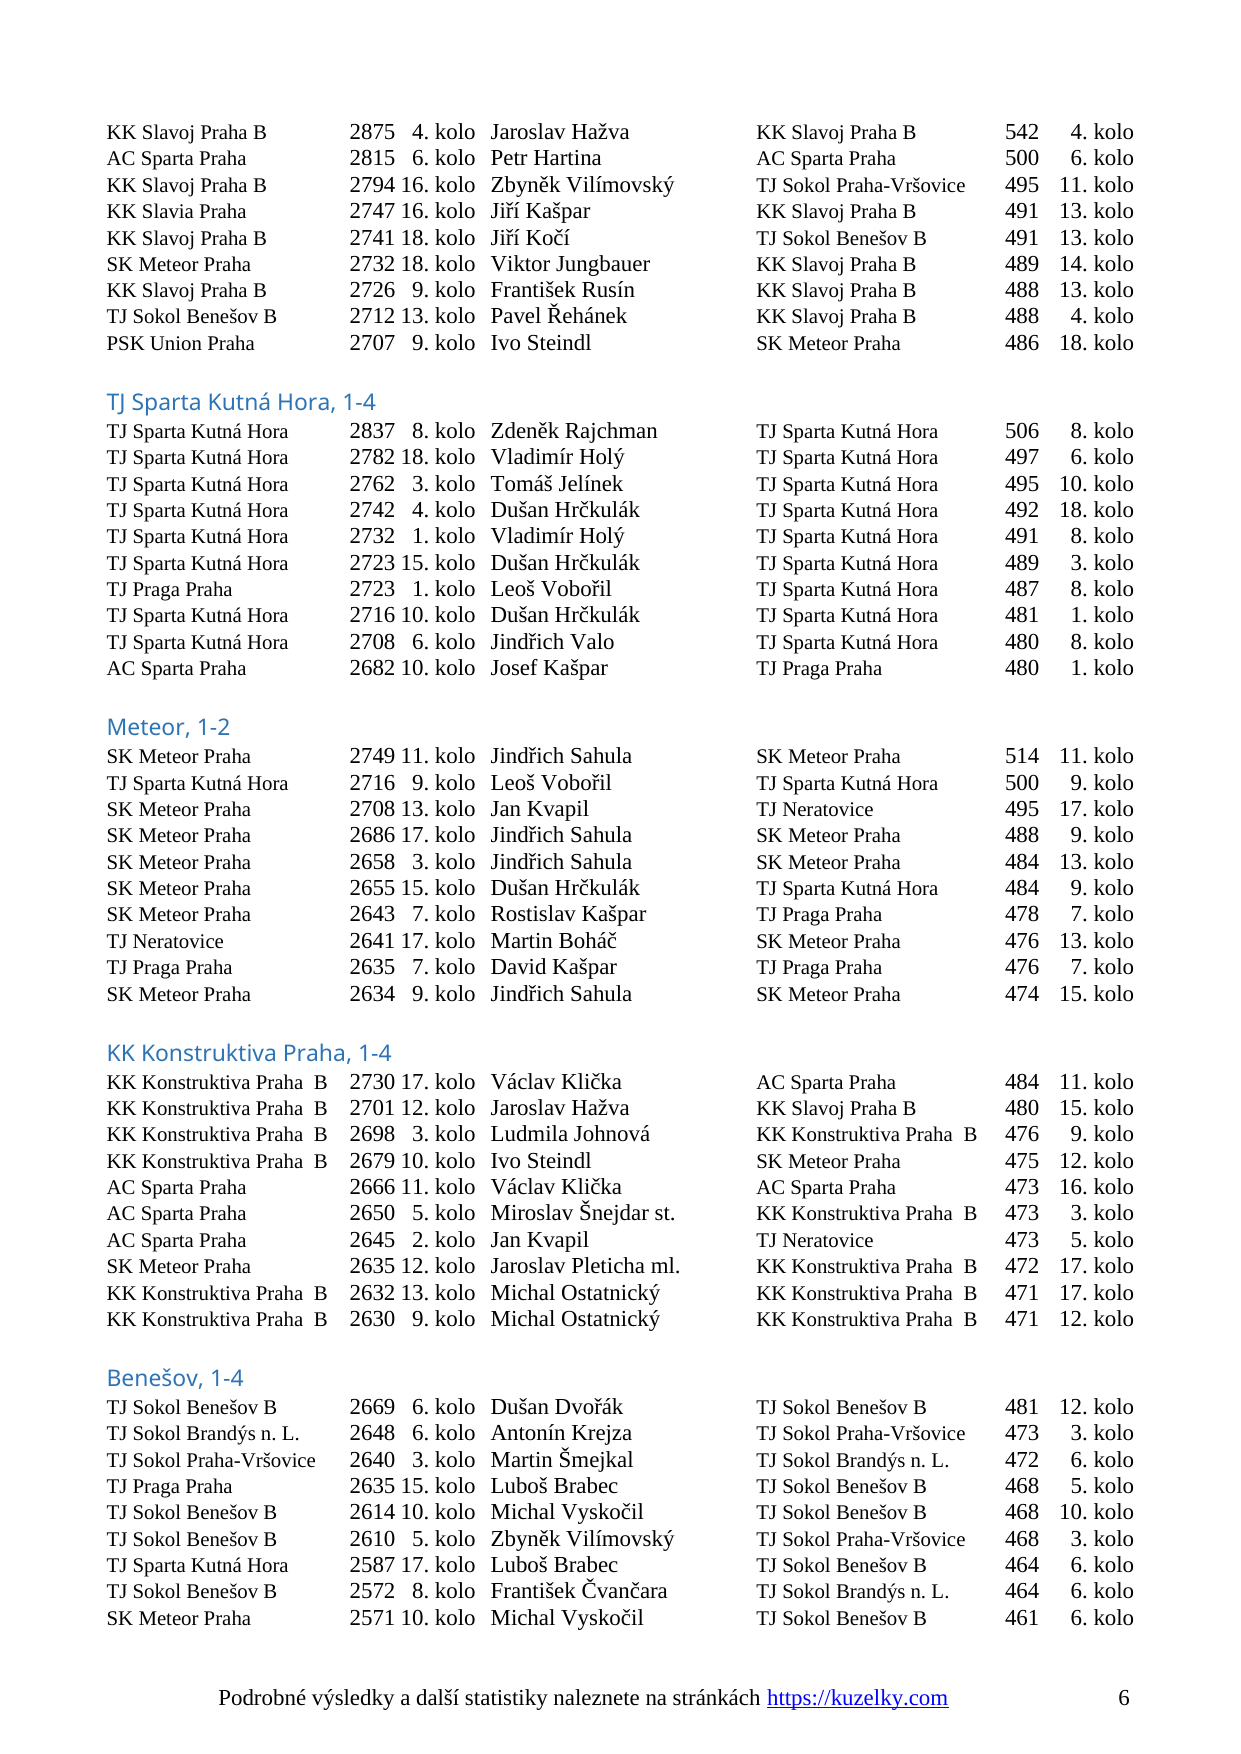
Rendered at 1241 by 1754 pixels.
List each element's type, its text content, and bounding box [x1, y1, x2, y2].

text SK Meteor Praha 2655 15. kolo Dušan Hrčkulák TJ Sparta Kutná Hora 484 9. kolo [106, 874, 1134, 901]
text TJ Sparta Kutná Hora 2716 10. kolo Dušan Hrčkulák TJ Sparta Kutná Hora 481 1. kolo [106, 602, 1134, 628]
text SK Meteor Praha 2749 11. kolo Jindřich Sahula SK Meteor Praha 514 11. kolo [106, 742, 1134, 769]
text KK Konstruktiva Praha B 2679 10. kolo Ivo Steindl SK Meteor Praha 475 12. kolo [106, 1147, 1134, 1173]
text KK Slavoj Praha B 2875 4. kolo Jaroslav Hažva KK Slavoj Praha B 542 4. kolo [106, 118, 1134, 144]
text KK Slavoj Praha B 2741 18. kolo Jiří Kočí TJ Sokol Benešov B 491 13. kolo [106, 223, 1134, 250]
text TJ Sokol Praha-Vršovice 2640 3. kolo Martin Šmejkal TJ Sokol Brandýs n. L. 472 6. kolo [106, 1446, 1134, 1472]
text TJ Sparta Kutná Hora 2732 1. kolo Vladimír Holý TJ Sparta Kutná Hora 491 8. kolo [106, 522, 1134, 549]
text KK Konstruktiva Praha B 2698 3. kolo Ludmila Johnová KK Konstruktiva Praha B 476 9. kolo [106, 1120, 1134, 1147]
text PSK Union Praha 2707 9. kolo Ivo Steindl SK Meteor Praha 486 18. kolo [106, 329, 1134, 355]
text SK Meteor Praha 2658 3. kolo Jindřich Sahula SK Meteor Praha 484 13. kolo [106, 848, 1134, 874]
text TJ Neratovice 2641 17. kolo Martin Boháč SK Meteor Praha 476 13. kolo [106, 927, 1134, 953]
text SK Meteor Praha 2643 7. kolo Rostislav Kašpar TJ Praga Praha 478 7. kolo [106, 901, 1134, 927]
text TJ Praga Praha 2635 7. kolo David Kašpar TJ Praga Praha 476 7. kolo [106, 953, 1134, 979]
text SK Meteor Praha 2635 12. kolo Jaroslav Pleticha ml. KK Konstruktiva Praha B 472 17. kolo [106, 1252, 1134, 1278]
text TJ Sparta Kutná Hora 2762 3. kolo Tomáš Jelínek TJ Sparta Kutná Hora 495 10. kolo [106, 470, 1134, 496]
text SK Meteor Praha 2634 9. kolo Jindřich Sahula SK Meteor Praha 474 15. kolo [106, 979, 1134, 1006]
text SK Meteor Praha 2686 17. kolo Jindřich Sahula SK Meteor Praha 488 9. kolo [106, 821, 1134, 848]
text TJ Sokol Benešov B 2614 10. kolo Michal Vyskočil TJ Sokol Benešov B 468 10. kolo [106, 1498, 1134, 1525]
subtitle Meteor, 1-2 [106, 711, 1134, 742]
text KK Slavia Praha 2747 16. kolo Jiří Kašpar KK Slavoj Praha B 491 13. kolo [106, 197, 1134, 223]
text TJ Sokol Benešov B 2572 8. kolo František Čvančara TJ Sokol Brandýs n. L. 464 6. kolo [106, 1577, 1134, 1604]
text AC Sparta Praha 2815 6. kolo Petr Hartina AC Sparta Praha 500 6. kolo [106, 144, 1134, 171]
text TJ Sparta Kutná Hora 2587 17. kolo Luboš Brabec TJ Sokol Benešov B 464 6. kolo [106, 1551, 1134, 1577]
text KK Konstruktiva Praha B 2630 9. kolo Michal Ostatnický KK Konstruktiva Praha B 471 12. kolo [106, 1305, 1134, 1331]
text KK Konstruktiva Praha B 2632 13. kolo Michal Ostatnický KK Konstruktiva Praha B 471 17. kolo [106, 1278, 1134, 1305]
text TJ Praga Praha 2635 15. kolo Luboš Brabec TJ Sokol Benešov B 468 5. kolo [106, 1472, 1134, 1498]
text SK Meteor Praha 2571 10. kolo Michal Vyskočil TJ Sokol Benešov B 461 6. kolo [106, 1604, 1134, 1630]
text TJ Sparta Kutná Hora 2742 4. kolo Dušan Hrčkulák TJ Sparta Kutná Hora 492 18. kolo [106, 496, 1134, 522]
text KK Slavoj Praha B 2794 16. kolo Zbyněk Vilímovský TJ Sokol Praha-Vršovice 495 11. kolo [106, 171, 1134, 197]
text TJ Sparta Kutná Hora 2837 8. kolo Zdeněk Rajchman TJ Sparta Kutná Hora 506 8. kolo [106, 417, 1134, 443]
subtitle KK Konstruktiva Praha, 1-4 [106, 1036, 1134, 1068]
subtitle Benešov, 1-4 [106, 1362, 1134, 1393]
text TJ Sokol Brandýs n. L. 2648 6. kolo Antonín Krejza TJ Sokol Praha-Vršovice 473 3. kolo [106, 1419, 1134, 1446]
text AC Sparta Praha 2666 11. kolo Václav Klička AC Sparta Praha 473 16. kolo [106, 1173, 1134, 1199]
text AC Sparta Praha 2645 2. kolo Jan Kvapil TJ Neratovice 473 5. kolo [106, 1226, 1134, 1252]
text KK Konstruktiva Praha B 2730 17. kolo Václav Klička AC Sparta Praha 484 11. kolo [106, 1068, 1134, 1094]
text SK Meteor Praha 2732 18. kolo Viktor Jungbauer KK Slavoj Praha B 489 14. kolo [106, 250, 1134, 276]
text TJ Sokol Benešov B 2712 13. kolo Pavel Řehánek KK Slavoj Praha B 488 4. kolo [106, 303, 1134, 329]
text TJ Praga Praha 2723 1. kolo Leoš Vobořil TJ Sparta Kutná Hora 487 8. kolo [106, 575, 1134, 602]
text AC Sparta Praha 2650 5. kolo Miroslav Šnejdar st. KK Konstruktiva Praha B 473 3. kolo [106, 1199, 1134, 1226]
text TJ Sparta Kutná Hora 2716 9. kolo Leoš Vobořil TJ Sparta Kutná Hora 500 9. kolo [106, 769, 1134, 795]
text TJ Sparta Kutná Hora 2708 6. kolo Jindřich Valo TJ Sparta Kutná Hora 480 8. kolo [106, 628, 1134, 654]
text TJ Sparta Kutná Hora 2782 18. kolo Vladimír Holý TJ Sparta Kutná Hora 497 6. kolo [106, 443, 1134, 470]
text KK Slavoj Praha B 2726 9. kolo František Rusín KK Slavoj Praha B 488 13. kolo [106, 276, 1134, 303]
text SK Meteor Praha 2708 13. kolo Jan Kvapil TJ Neratovice 495 17. kolo [106, 795, 1134, 821]
text TJ Sokol Benešov B 2669 6. kolo Dušan Dvořák TJ Sokol Benešov B 481 12. kolo [106, 1393, 1134, 1419]
text TJ Sparta Kutná Hora 2723 15. kolo Dušan Hrčkulák TJ Sparta Kutná Hora 489 3. kolo [106, 549, 1134, 575]
text KK Konstruktiva Praha B 2701 12. kolo Jaroslav Hažva KK Slavoj Praha B 480 15. kolo [106, 1094, 1134, 1120]
text AC Sparta Praha 2682 10. kolo Josef Kašpar TJ Praga Praha 480 1. kolo [106, 654, 1134, 681]
subtitle TJ Sparta Kutná Hora, 1-4 [106, 386, 1134, 417]
text TJ Sokol Benešov B 2610 5. kolo Zbyněk Vilímovský TJ Sokol Praha-Vršovice 468 3. kolo [106, 1525, 1134, 1551]
